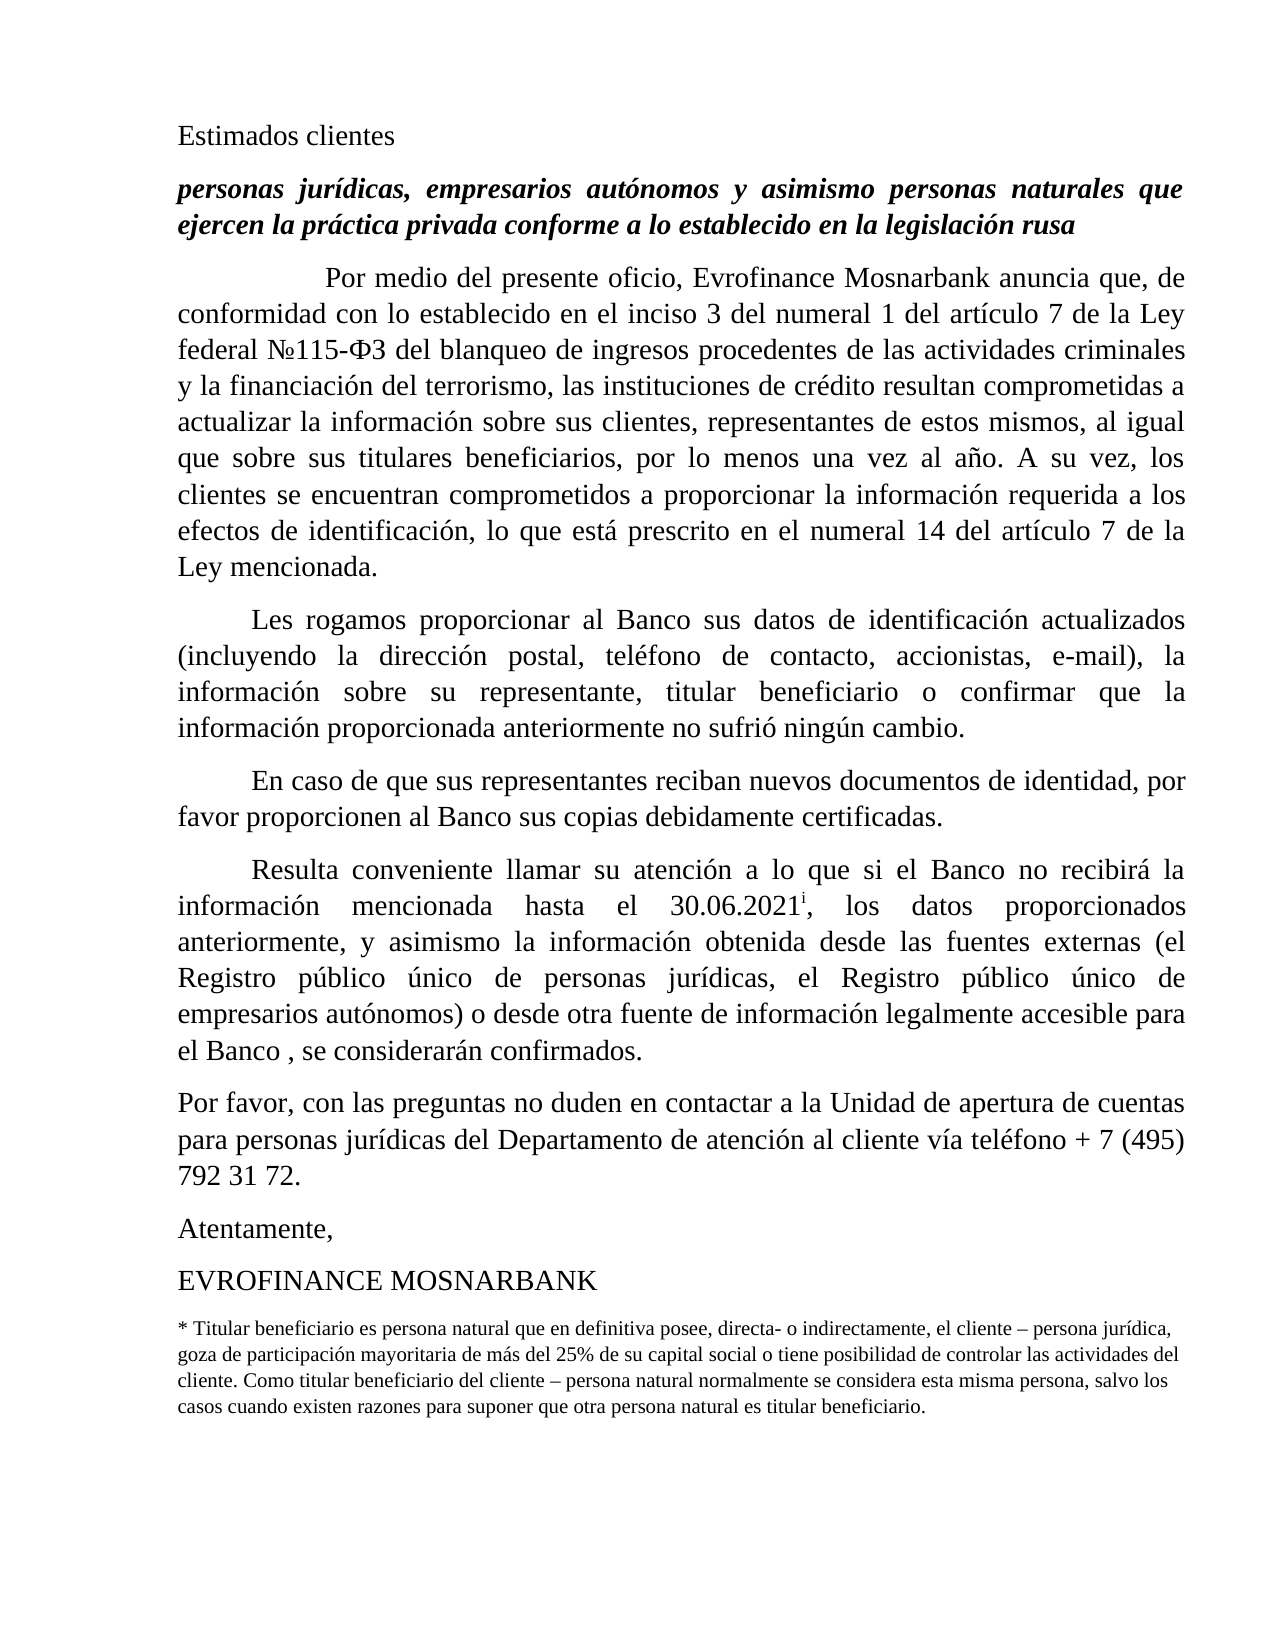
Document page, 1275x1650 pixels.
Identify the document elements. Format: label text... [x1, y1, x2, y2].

text * Titular beneficiario es persona natural que en definitiva posee, directa- o indirectamente, el cliente – persona jurídica, goza de participación mayoritaria de más del 25% de su capital social o tiene posibilidad de controlar las actividades del cliente. Como titular beneficiario del cliente – persona natural normalmente se considera esta misma persona, salvo los casos cuando existen razones para suponer que otra persona natural es titular beneficiario. [177, 1316, 1186, 1418]
text Resulta conveniente llamar su atención a lo que si el Banco no recibirá la información mencionada hasta el 30.06.2021, los datos proporcionados anteriormente, y asimismo la información obtenida desde las fuentes externas (el Registro público único de personas jurídicas, el Registro público único de empresarios autónomos) o desde otra fuente de información legalmente accesible para el Banco , se considerarán confirmados. [177, 852, 1186, 1066]
text personas jurídicas, empresarios autónomos y asimismo personas naturales que ejercen la práctica privada conforme a lo establecido en la legislación rusa [177, 171, 1186, 241]
text EVROFINANCE MOSNARBANK [177, 1263, 1186, 1297]
text Atentamente, [177, 1211, 1186, 1244]
text Les rogamos proporcionar al Banco sus datos de identificación actualizados (incluyendo la dirección postal, teléfono de contacto, accionistas, e-mail), la información sobre su representante, titular beneficiario o confirmar que la información proporcionada anteriormente no sufrió ningún cambio. [177, 602, 1186, 744]
text Por favor, con las preguntas no duden en contactar a la Unidad de apertura de cuentas para personas jurídicas del Departamento de atención al cliente vía teléfono + 7 (495) 792 31 72. [177, 1086, 1186, 1191]
text Estimados clientes [177, 118, 1186, 152]
text En caso de que sus representantes reciban nuevos documentos de identidad, por favor proporcionen al Banco sus copias debidamente certificadas. [177, 763, 1186, 833]
text Por medio del presente oficio, Evrofinance Mosnarbank anuncia que, de conformidad con lo establecido en el inciso 3 del numeral 1 del artículo 7 de la Ley federal №115-ФЗ del blanqueo de ingresos procedentes de las actividades criminales y la financiación del terrorismo, las instituciones de crédito resultan comprometidas a actualizar la información sobre sus clientes, representantes de estos mismos, al igual que sobre sus titulares beneficiarios, por lo menos una vez al año. A su vez, los clientes se encuentran comprometidos a proporcionar la información requerida a los efectos de identificación, lo que está prescrito en el numeral 14 del artículo 7 de la Ley mencionada. [177, 260, 1186, 583]
